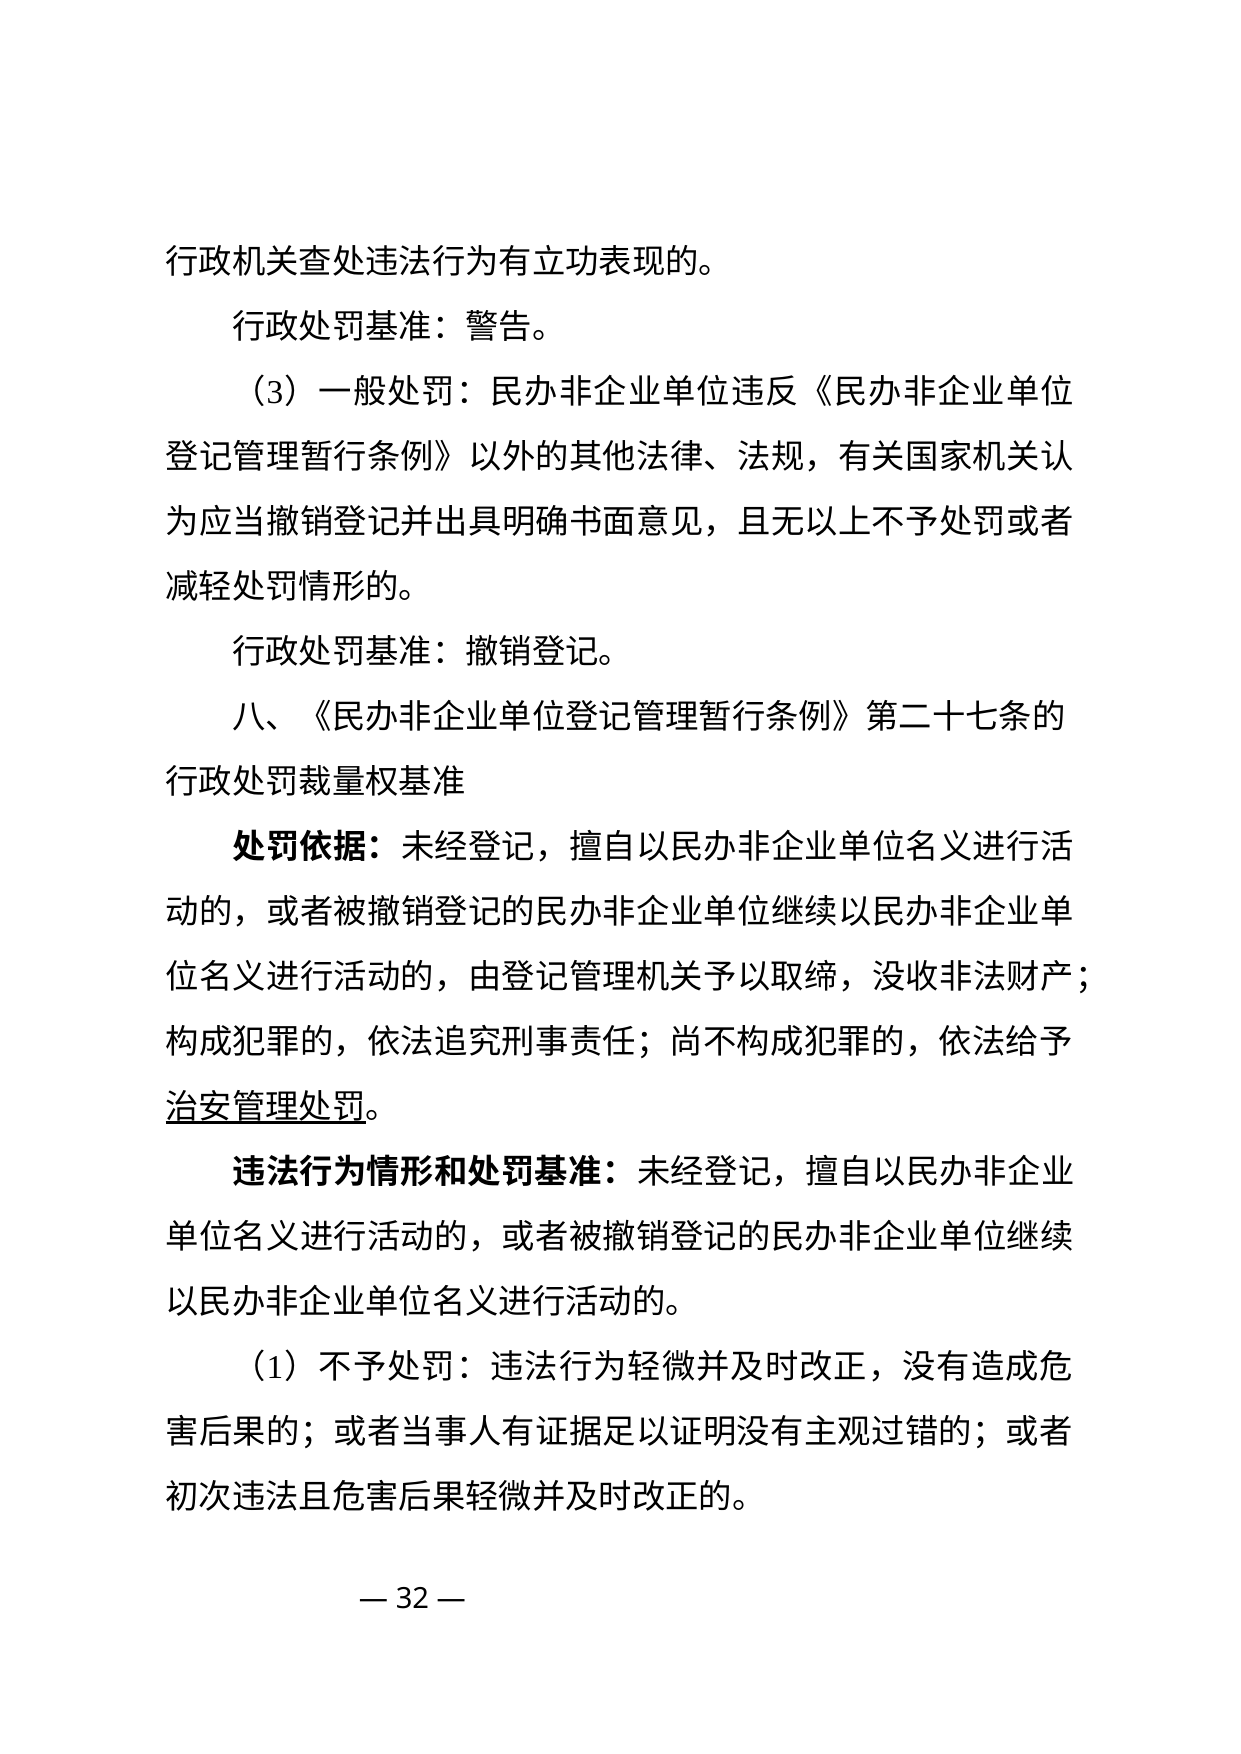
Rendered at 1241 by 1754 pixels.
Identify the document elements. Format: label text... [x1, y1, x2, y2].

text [165, 227, 1075, 292]
text （3）一般处罚：民办非企业单位违反《民办非企业单位登记管理暂行条例》以外的其他法律、法规，有关国家机关认为应当撤销登记并出具明确书面意见，且无以上不予处罚或者减轻处罚情形的。 [165, 357, 1075, 617]
text 八、《民办非企业单位登记管理暂行条例》第二十七条的行政处罚裁量权基准 [165, 682, 1075, 812]
text 处罚依据：未经登记，擅自以民办非企业单位名义进行活动的，或者被撤销登记的民办非企业单位继续以民办非企业单位名义进行活动的，由登记管理机关予以取缔，没收非法财产；构成犯罪的，依法追究刑事责任；尚不构成犯罪的，依法给予治安管理处罚。 [165, 812, 1075, 1137]
text （1）不予处罚：违法行为轻微并及时改正，没有造成危害后果的；或者当事人有证据足以证明没有主观过错的；或者初次违法且危害后果轻微并及时改正的。 [165, 1332, 1075, 1527]
text 行政处罚基准：撤销登记。 [165, 617, 1075, 682]
text 行政处罚基准：警告。 [165, 292, 1075, 357]
text 违法行为情形和处罚基准：未经登记，擅自以民办非企业单位名义进行活动的，或者被撤销登记的民办非企业单位继续以民办非企业单位名义进行活动的。 [165, 1137, 1075, 1332]
